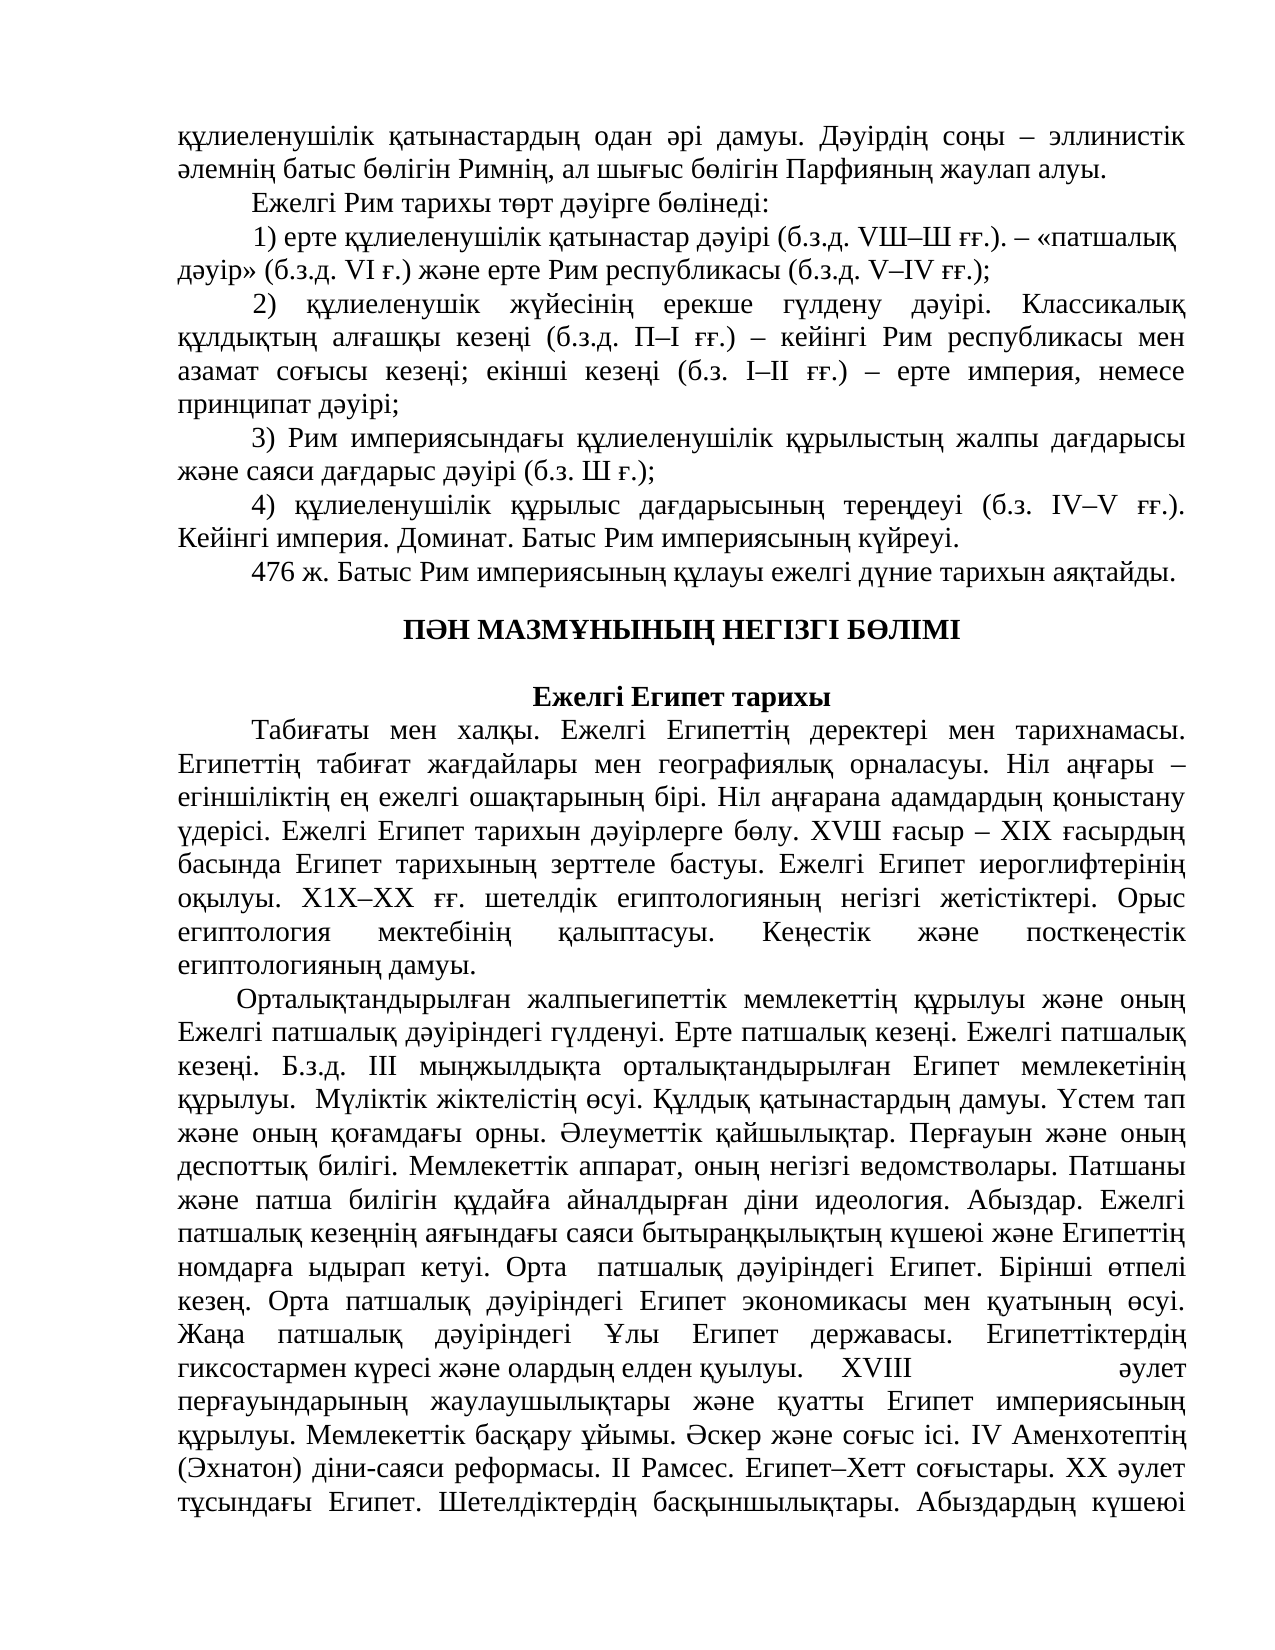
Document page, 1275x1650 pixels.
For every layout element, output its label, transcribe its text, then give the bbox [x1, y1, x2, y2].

text 3) Рим империясындағы құлиеленушілік құрылыстың жалпы дағдарысы және саяси дағдарыс дәуірі (б.з. Ш ғ.); [177, 420, 1186, 487]
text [177, 118, 1186, 185]
text Ежелгі Египет тарихы [177, 679, 1186, 712]
text 1) ерте құлиеленушілік қатынастар дәуірі (б.з.д. VШ–Ш ғғ.). – «патшалық дәуір» (б.з.д. VI ғ.) және ерте Рим республикасы (б.з.д. V–IV ғғ.); [177, 219, 1186, 286]
text Ежелгі Рим тарихы төрт дәуірге бөлінеді: [177, 185, 1186, 219]
text 476 ж. Батыс Рим империясының құлауы ежелгі дүние тарихын аяқтайды. [177, 554, 1186, 588]
text 2) құлиеленушік жүйесінің ерекше гүлдену дәуірі. Классикалық құлдықтың алғашқы кезеңі (б.з.д. П–I ғғ.) – кейінгі Рим республикасы мен азамат соғысы кезеңі; екінші кезеңі (б.з. I–II ғғ.) – ерте империя, немесе принципат дәуірі; [177, 286, 1186, 420]
text Табиғаты мен халқы. Ежелгі Египеттің деректері мен тарихнамасы. Египеттің табиғат жағдайлары мен географиялық орналасуы. Ніл аңғары – егіншіліктің ең ежелгі ошақтарының бірі. Ніл аңғарана адамдардың қоныстану үдерісі. Ежелгі Египет тарихын дәуірлерге бөлу. ХVШ ғасыр – ХIХ ғасырдың басында Египет тарихының зерттеле бастуы. Ежелгі Египет иероглифтерінің оқылуы. Х1Х–ХХ ғғ. шетелдік египтологияның негізгі жетістіктері. Орыс египтология мектебінің қалыптасуы. Кеңестік және посткеңестік египтологияның дамуы. [177, 712, 1186, 981]
text 4) құлиеленушілік құрылыс дағдарысының тереңдеуі (б.з. IV–V ғғ.). Кейінгі империя. Доминат. Батыс Рим империясының күйреуі. [177, 487, 1186, 554]
text ПӘН МАЗМҰНЫНЫҢ НЕГІЗГІ БӨЛІМІ [177, 612, 1186, 645]
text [177, 981, 1186, 1517]
